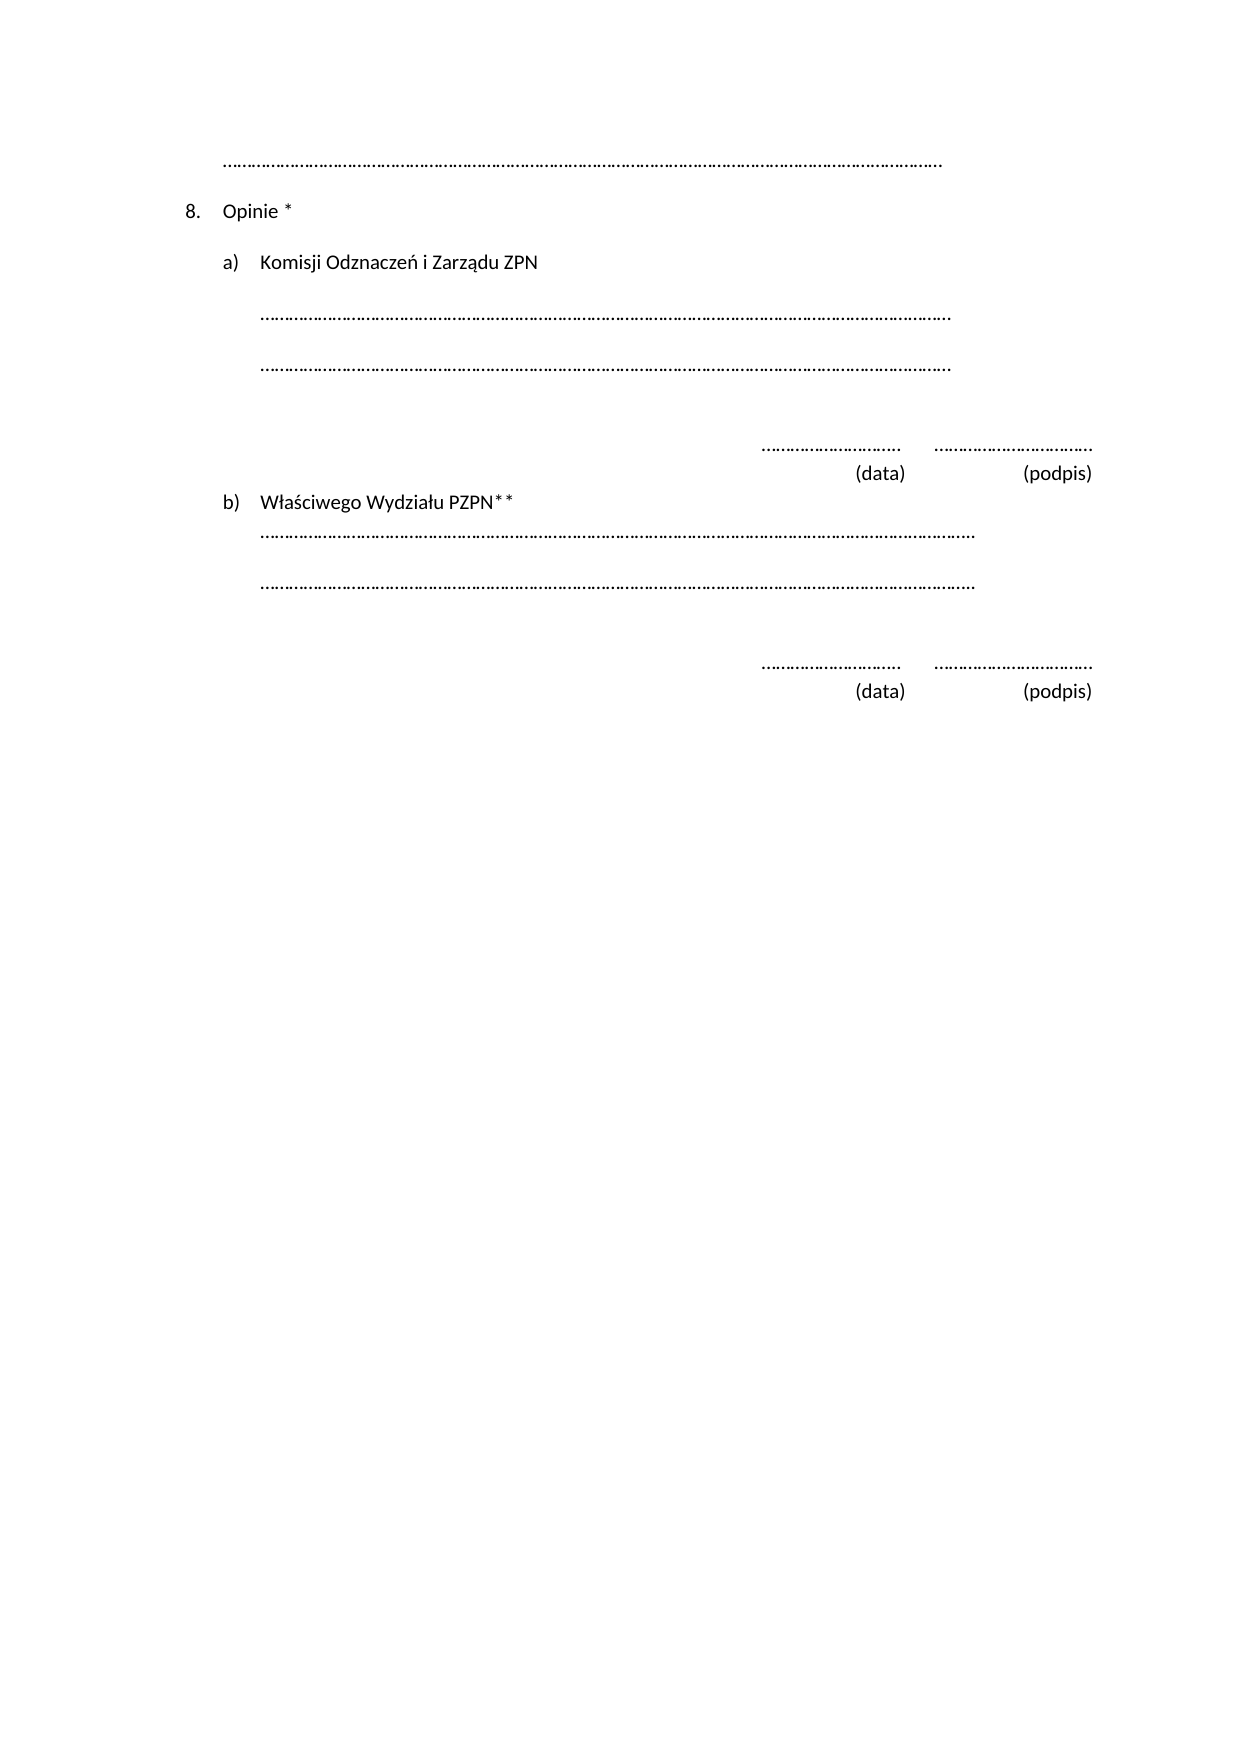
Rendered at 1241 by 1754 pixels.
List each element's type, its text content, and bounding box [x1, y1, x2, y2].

list ………………………………………………………………………………………………………………………………….. [260, 569, 1093, 595]
list (data) (podpis) [260, 460, 1093, 486]
list ……………………….. …………………………… [260, 649, 1093, 675]
list (data) (podpis) [260, 678, 1093, 704]
list ……………………………………………………………………………………………………………………………… [260, 351, 1093, 376]
list ……………………….. …………………………… [260, 431, 1093, 456]
list ……………………………………………………………………………………………………………………………… [260, 300, 1093, 326]
list ………………………………………………………………………………………………………………………………….. [260, 518, 1093, 544]
list …………………………………………………………………………………………………………………………………… [223, 148, 1093, 173]
list Komisji Odznaczeń i Zarządu ZPN [223, 249, 1093, 275]
list Opinie * [185, 198, 1093, 224]
list Właściwego Wydziału PZPN** [223, 489, 1093, 515]
